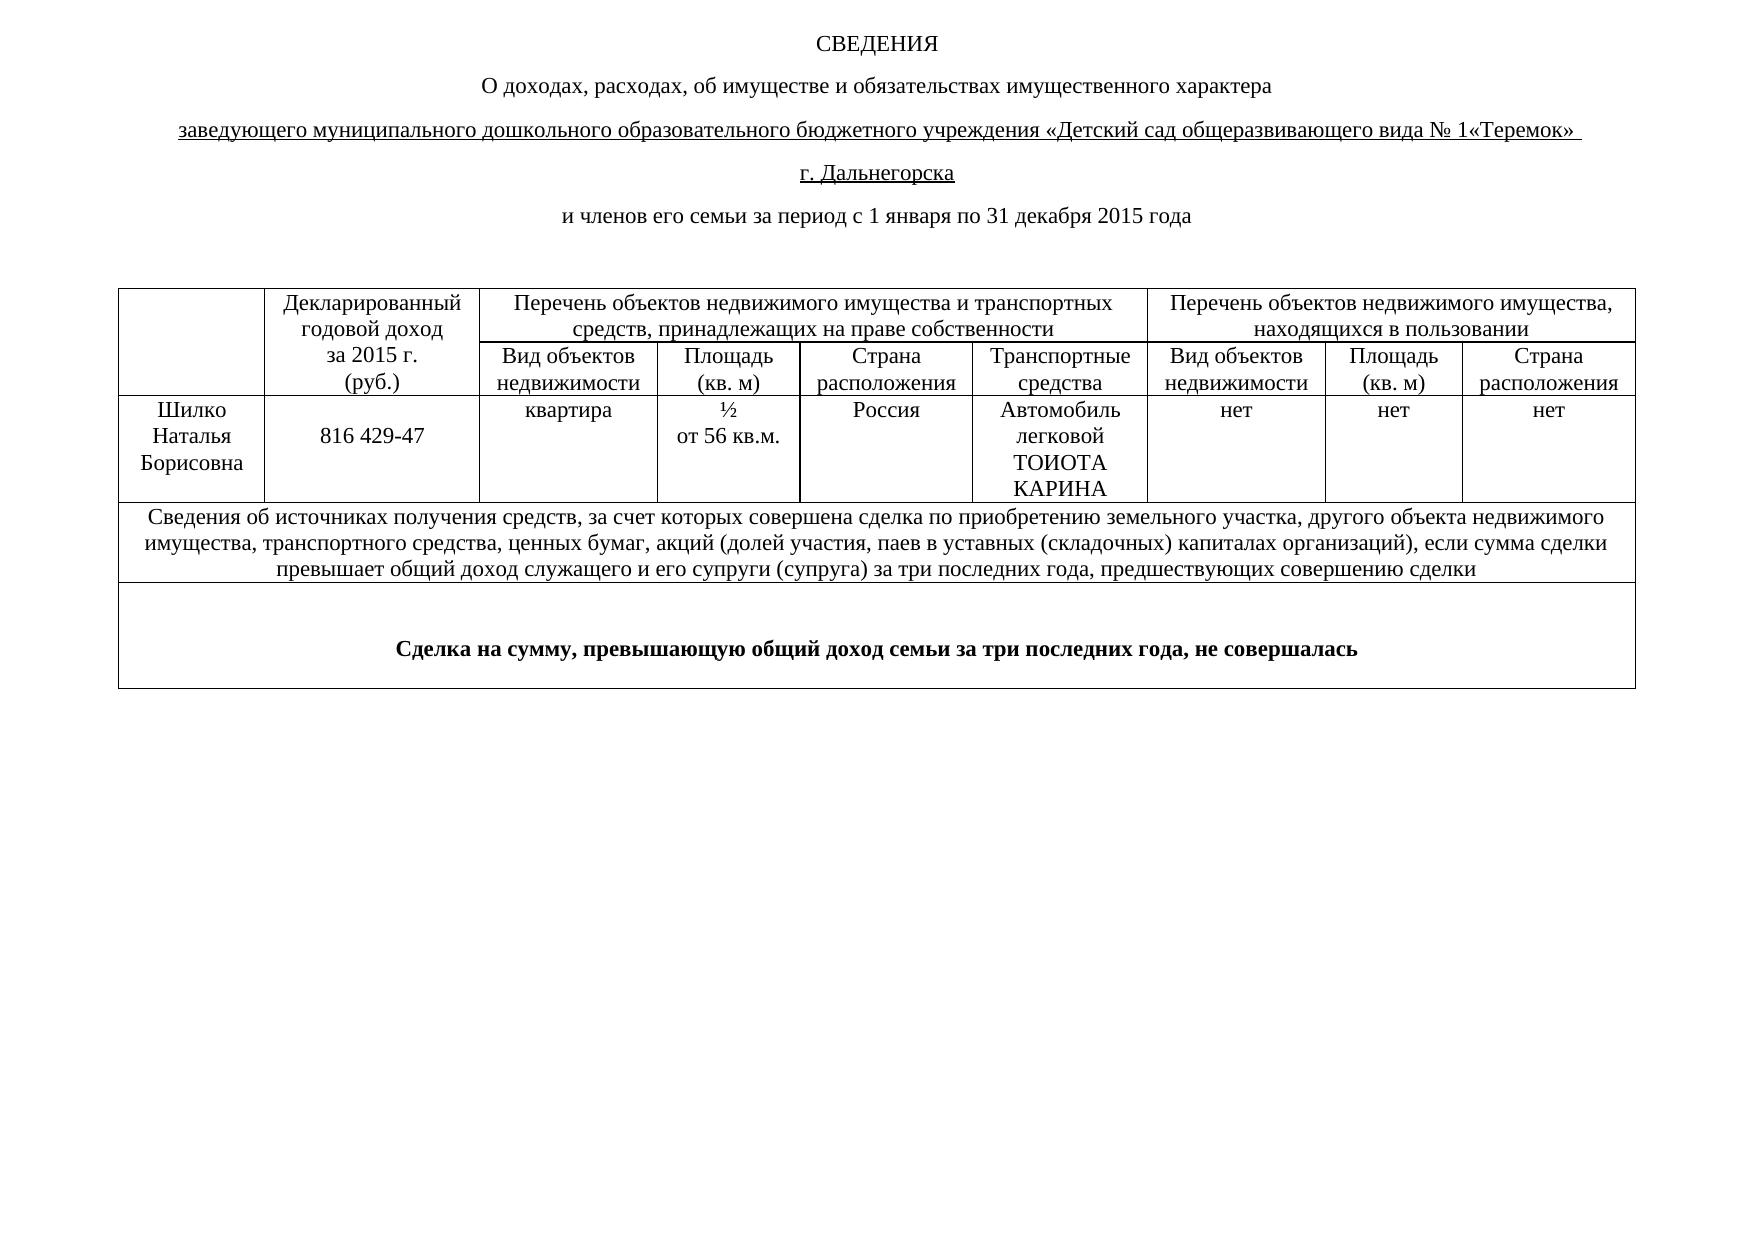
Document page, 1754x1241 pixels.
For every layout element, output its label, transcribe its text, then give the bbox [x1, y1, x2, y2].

table_cell Транспортные средства [973, 343, 1147, 395]
table_cell Автомобиль легковой ТОИОТА КАРИНА [973, 396, 1147, 502]
table_cell Сведения об источниках получения средств, за счет которых совершена сделка по приобретению земельного участка, другого объекта недвижимого имущества, транспортного средства, ценных бумаг, акций (долей участия, паев в уставных (складочных) капиталах организаций), если сумма сделки превышает общий доход служащего и его супруги (супруга) за три последних года, предшествующих совершению сделки [119, 503, 1635, 582]
text СВЕДЕНИЯ [118, 29, 1636, 56]
text г. Дальнегорска [118, 159, 1636, 185]
table_cell квартира [480, 396, 657, 502]
table_cell нет [1463, 396, 1635, 502]
table_cell Вид объектов недвижимости [1148, 343, 1325, 395]
text и членов его семьи за период с 1 января по 31 декабря 2015 года [118, 202, 1636, 228]
table_cell нет [1326, 396, 1462, 502]
text заведующего муниципального дошкольного образовательного бюджетного учреждения «Детский сад общеразвивающего вида № 1«Теремок» [118, 116, 1636, 142]
table_cell Вид объектов недвижимости [480, 343, 657, 395]
table_header Декларированный годовой доход за 2015 г. (руб.) [265, 289, 479, 395]
table_cell нет [1148, 396, 1325, 502]
table_cell Страна расположения [801, 343, 972, 395]
table_header Перечень объектов недвижимого имущества, находящихся в пользовании [1148, 289, 1635, 341]
table_cell Площадь (кв. м) [658, 343, 799, 395]
table_header [119, 289, 264, 395]
table_cell Сделка на сумму, превышающую общий доход семьи за три последних года, не совершалась [119, 583, 1635, 688]
table_cell Площадь (кв. м) [1326, 343, 1462, 395]
table_cell ½ от 56 кв.м. [658, 396, 799, 502]
table_header Перечень объектов недвижимого имущества и транспортных средств, принадлежащих на праве собственности [480, 289, 1147, 341]
text О доходах, расходах, об имуществе и обязательствах имущественного характера [118, 73, 1636, 99]
table_cell Россия [801, 396, 972, 502]
table_cell 816 429-47 [265, 396, 479, 502]
table_cell Шилко Наталья Борисовна [119, 396, 264, 502]
table_cell Страна расположения [1463, 343, 1635, 395]
